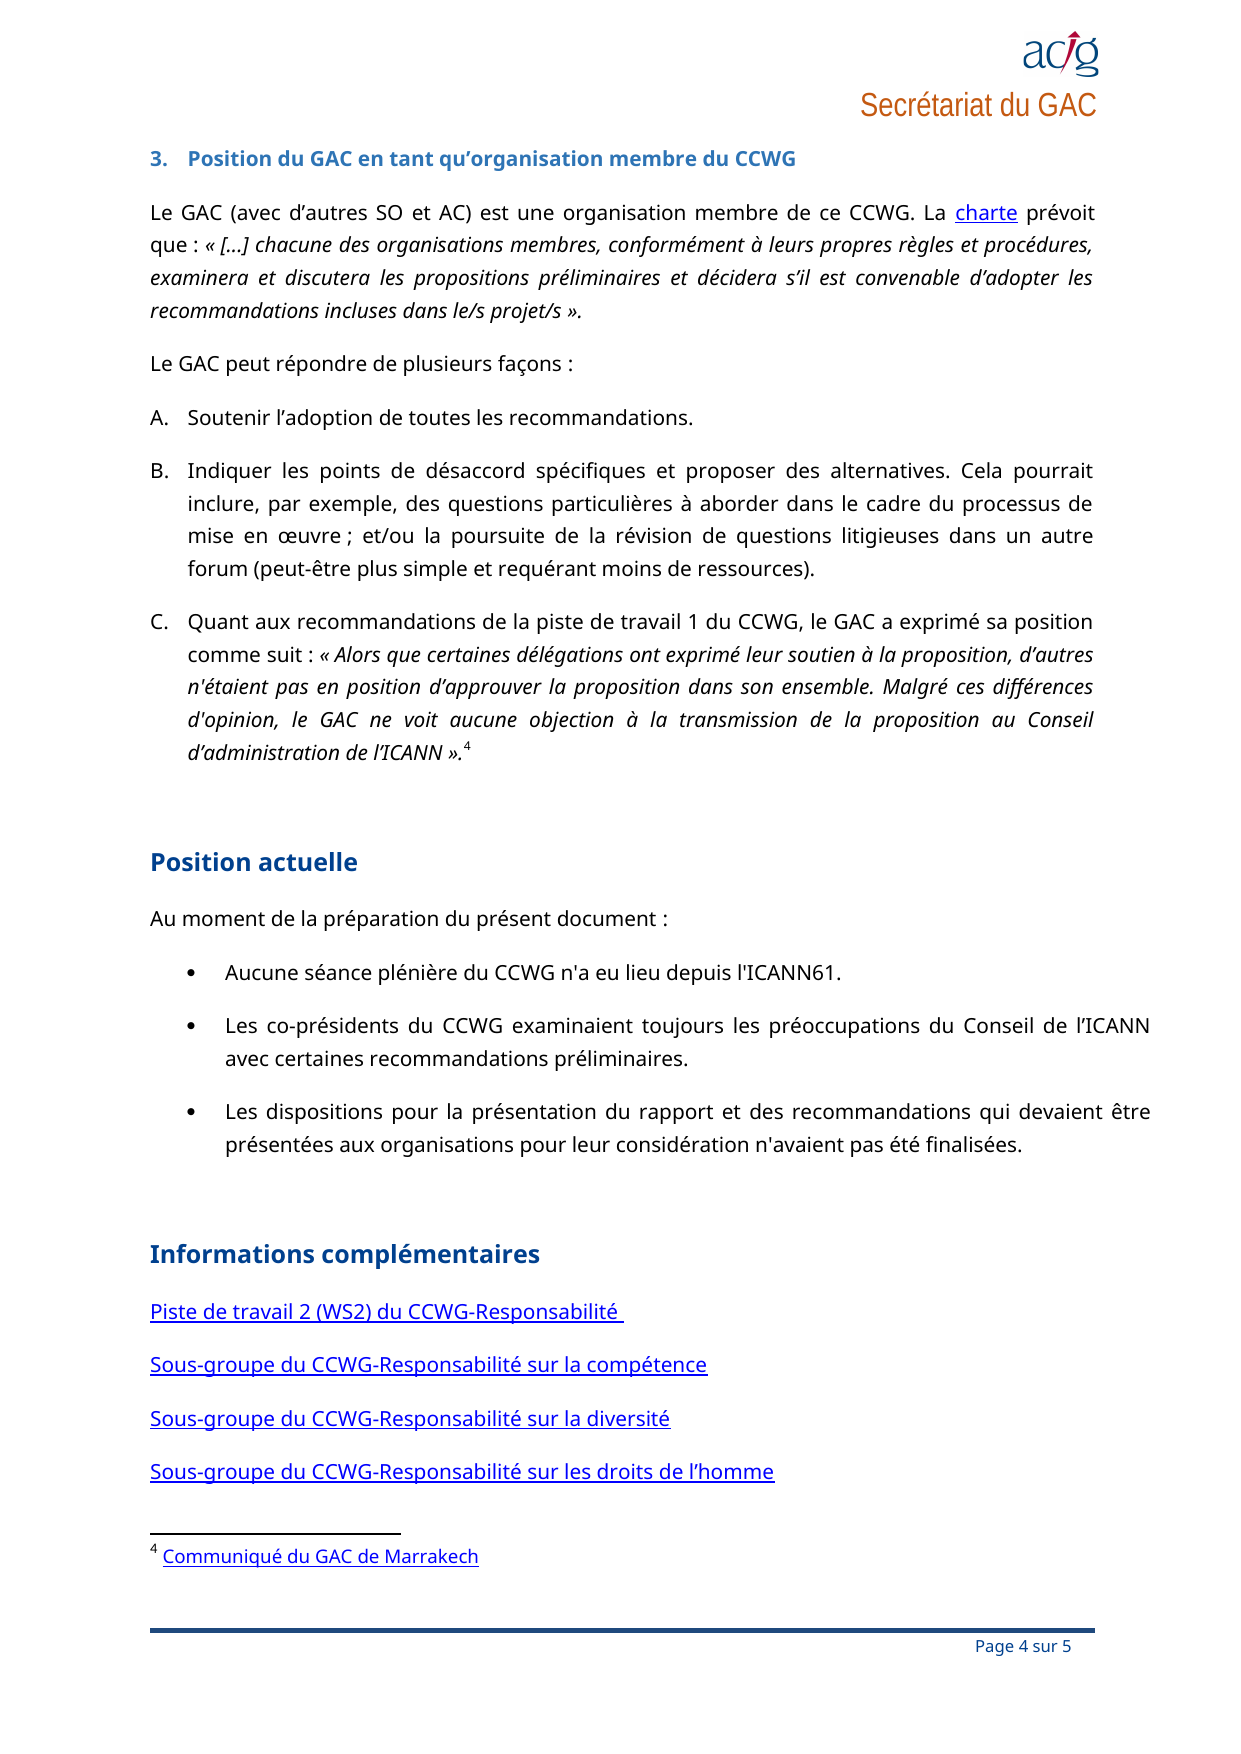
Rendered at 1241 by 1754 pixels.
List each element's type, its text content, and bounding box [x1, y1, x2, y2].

text Sous-groupe du CCWG-Responsabilité sur les droits de l’homme [150, 1457, 1095, 1486]
list Aucune séance plénière du CCWG n'a eu lieu depuis l'ICANN61. [187, 958, 1152, 986]
list Indiquer les points de désaccord spécifiques et proposer des alternatives. Cela pourrait inclure, par exemple, des questions particulières à aborder dans le cadre du processus de mise en œuvre ; et/ou la poursuite de la révision de questions litigieuses dans un autre forum (peut-être plus simple et requérant moins de ressources). [150, 456, 1095, 582]
list Quant aux recommandations de la piste de travail 1 du CCWG, le GAC a exprimé sa position comme suit : « Alors que certaines délégations ont exprimé leur soutien à la proposition, d’autres n'étaient pas en position d’approuver la proposition dans son ensemble. Malgré ces différences d'opinion, le GAC ne voit aucune objection à la transmission de la proposition au Conseil d’administration de l’ICANN ». [150, 607, 1095, 766]
subtitle Position actuelle [150, 844, 1095, 879]
text Au moment de la préparation du présent document : [150, 904, 1152, 933]
text Le GAC (avec d’autres SO et AC) est une organisation membre de ce CCWG. La charte prévoit que : « [...] chacune des organisations membres, conformément à leurs propres règles et procédures, examinera et discutera les propositions préliminaires et décidera s’il est convenable d’adopter les recommandations incluses dans le/s projet/s ». [150, 198, 1095, 324]
list Soutenir l’adoption de toutes les recommandations. [150, 403, 1095, 431]
subtitle Informations complémentaires [150, 1237, 1095, 1271]
list Les co-présidents du CCWG examinaient toujours les préoccupations du Conseil de l’ICANN avec certaines recommandations préliminaires. [187, 1011, 1152, 1072]
text Sous-groupe du CCWG-Responsabilité sur la compétence [150, 1350, 1152, 1379]
text Le GAC peut répondre de plusieurs façons : [150, 349, 1095, 378]
text Sous-groupe du CCWG-Responsabilité sur la diversité [150, 1404, 1095, 1432]
text Piste de travail 2 (WS2) du CCWG-Responsabilité [150, 1297, 1152, 1325]
list Position du GAC en tant qu’organisation membre du CCWG [150, 144, 1095, 173]
list Les dispositions pour la présentation du rapport et des recommandations qui devaient être présentées aux organisations pour leur considération n'avaient pas été finalisées. [187, 1097, 1152, 1158]
picture [1023, 31, 1099, 77]
